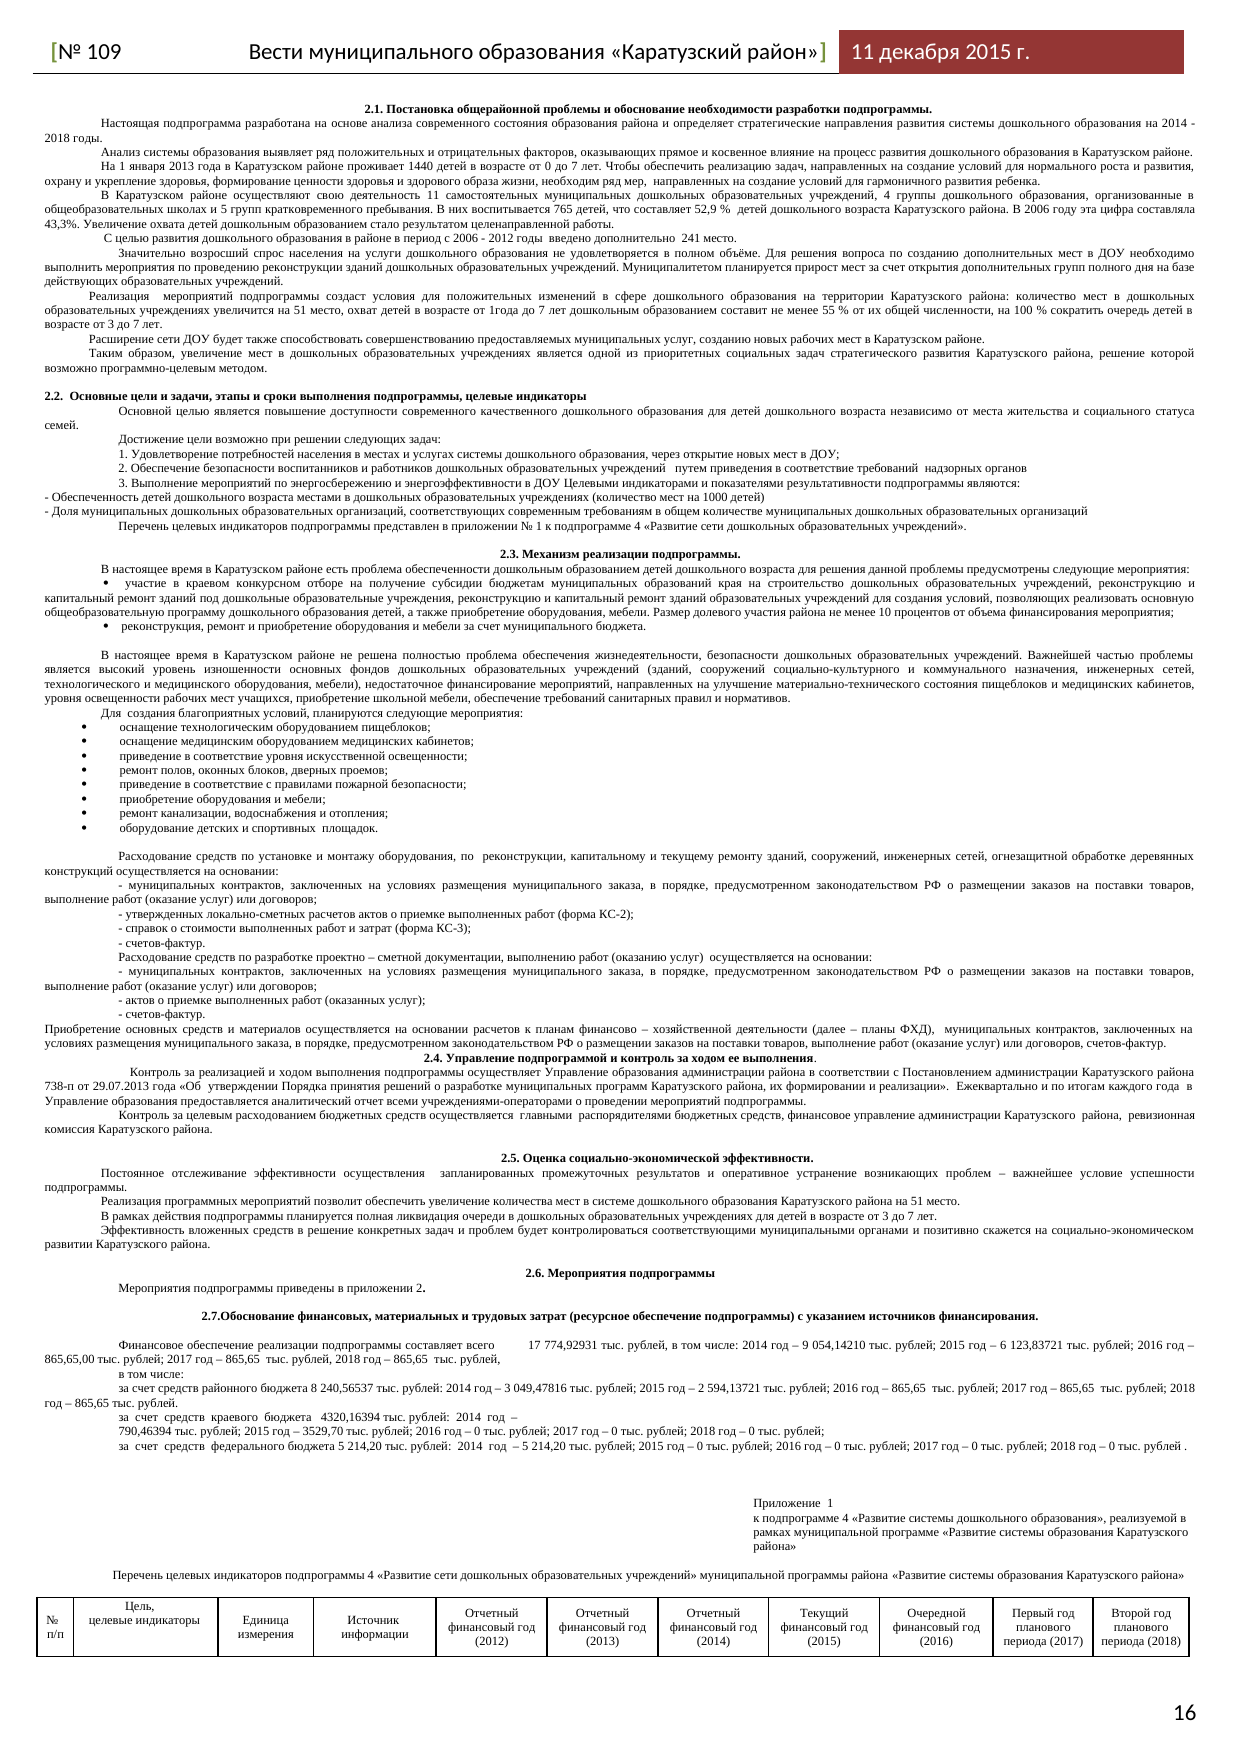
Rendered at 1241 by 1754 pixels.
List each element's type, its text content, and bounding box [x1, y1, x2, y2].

list участие в краевом конкурсном отборе на получение субсидии бюджетам муниципальных образований края на строительство дошкольных образовательных учреждений, реконструкцию и капитальный ремонт зданий под дошкольные образовательные учреждения, реконструкцию и капитальный ремонт зданий образовательных учреждений для создания условий, позволяющих реализовать основную общеобразовательную программу дошкольного образования детей, а также приобретение оборудования, мебели. Размер долевого участия района не менее 10 процентов от объема финансирования мероприятия; [44, 576, 1196, 619]
text за счет средств краевого бюджета 4320,16394 тыс. рублей: 2014 год – [44, 1410, 1196, 1424]
text Реализация программных мероприятий позволит обеспечить увеличение количества мест в системе дошкольного образования Каратузского района на 51 место. [44, 1194, 1196, 1208]
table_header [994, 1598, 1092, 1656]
text Приобретение основных средств и материалов осуществляется на основании расчетов к планам финансово – хозяйственной деятельности (далее – планы ФХД), муниципальных контрактов, заключенных на условиях размещения муниципального заказа, в порядке, предусмотренном законодательством РФ о размещении заказов на поставки товаров, выполнение работ (оказание услуг) или договоров, счетов-фактур. [44, 1022, 1196, 1050]
text - Обеспеченность детей дошкольного возраста местами в дошкольных образовательных учреждениях (количество мест на 1000 детей) [44, 490, 1196, 504]
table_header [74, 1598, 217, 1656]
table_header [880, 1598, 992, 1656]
text в том числе: [44, 1367, 1196, 1381]
text 2.4. Управление подпрограммой и контроль за ходом ее выполнения. [44, 1050, 1196, 1065]
text Настоящая подпрограмма разработана на основе анализа современного состояния образования района и определяет стратегические направления развития системы дошкольного образования на 2014 - 2018 годы. [44, 116, 1196, 145]
text С целью развития дошкольного образования в районе в период с 2006 - 2012 годы введено дополнительно 241 место. [44, 231, 1196, 245]
text - актов о приемке выполненных работ (оказанных услуг); [44, 993, 1196, 1007]
text Основной целью является повышение доступности современного качественного дошкольного образования для детей дошкольного возраста независимо от места жительства и социального статуса семей. [44, 403, 1196, 432]
text Для создания благоприятных условий, планируются следующие мероприятия: [44, 705, 1196, 720]
text 2.6. Мероприятия подпрограммы [44, 1266, 1196, 1280]
text В рамках действия подпрограммы планируется полная ликвидация очереди в дошкольных образовательных учреждениях для детей в возрасте от 3 до 7 лет. [44, 1208, 1196, 1223]
list оснащение медицинским оборудованием медицинских кабинетов; [82, 734, 1196, 748]
text за счет средств районного бюджета 8 240,56537 тыс. рублей: 2014 год – 3 049,47816 тыс. рублей; 2015 год – 2 594,13721 тыс. рублей; 2016 год – 865,65 тыс. рублей; 2017 год – 865,65 тыс. рублей; 2018 год – 865,65 тыс. рублей. [44, 1381, 1196, 1410]
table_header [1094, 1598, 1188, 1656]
text Перечень целевых индикаторов подпрограммы 4 «Развитие сети дошкольных образовательных учреждений» муниципальной программы района «Развитие системы образования Каратузского района» [44, 1568, 1196, 1582]
text В настоящее время в Каратузском районе не решена полностью проблема обеспечения жизнедеятельности, безопасности дошкольных образовательных учреждений. Важнейшей частью проблемы является высокий уровень изношенности основных фондов дошкольных образовательных учреждений (зданий, сооружений социально-культурного и коммунального назначения, инженерных сетей, технологического и медицинского оборудования, мебели), недостаточное финансирование мероприятий, направленных на улучшение материально-технического состояния пищеблоков и медицинских кабинетов, уровня освещенности рабочих мест учащихся, приобретение школьной мебели, обеспечение требований санитарных правил и нормативов. [44, 648, 1196, 705]
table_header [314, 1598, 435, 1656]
text - счетов-фактур. [44, 935, 1196, 950]
text В Каратузском районе осуществляют свою деятельность 11 самостоятельных муниципальных дошкольных образовательных учреждений, 4 группы дошкольного образования, организованные в общеобразовательных школах и 5 групп кратковременного пребывания. В них воспитывается 765 детей, что составляет 52,9 % детей дошкольного возраста Каратузского района. В 2006 году эта цифра составляла 43,3%. Увеличение охвата детей дошкольным образованием стало результатом целенаправленной работы. [44, 188, 1196, 231]
text Постоянное отслеживание эффективности осуществления запланированных промежуточных результатов и оперативное устранение возникающих проблем – важнейшее условие успешности подпрограммы. [44, 1165, 1196, 1194]
text - муниципальных контрактов, заключенных на условиях размещения муниципального заказа, в порядке, предусмотренном законодательством РФ о размещении заказов на поставки товаров, выполнение работ (оказание услуг) или договоров; [44, 878, 1196, 907]
text Достижение цели возможно при решении следующих задач: [44, 432, 1196, 447]
text Мероприятия подпрограммы приведены в приложении 2. [44, 1280, 1196, 1295]
text Расширение сети ДОУ будет также способствовать совершенствованию предоставляемых муниципальных услуг, созданию новых рабочих мест в Каратузском районе. [44, 332, 1196, 346]
text Контроль за целевым расходованием бюджетных средств осуществляется главными распорядителями бюджетных средств, финансовое управление администрации Каратузского района, ревизионная комиссия Каратузского района. [44, 1108, 1196, 1137]
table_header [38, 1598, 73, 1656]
text Таким образом, увеличение мест в дошкольных образовательных учреждениях является одной из приоритетных социальных задач стратегического развития Каратузского района, решение которой возможно программно-целевым методом. [44, 346, 1196, 375]
text - счетов-фактур. [44, 1007, 1196, 1022]
text 2.5. Оценка социально-экономической эффективности. [44, 1151, 1196, 1165]
list оборудование детских и спортивных площадок. [82, 820, 1196, 835]
text 790,46394 тыс. рублей; 2015 год – 3529,70 тыс. рублей; 2016 год – 0 тыс. рублей; 2017 год – 0 тыс. рублей; 2018 год – 0 тыс. рублей; [44, 1424, 1196, 1438]
text Расходование средств по установке и монтажу оборудования, по реконструкции, капитальному и текущему ремонту зданий, сооружений, инженерных сетей, огнезащитной обработке деревянных конструкций осуществляется на основании: [44, 849, 1196, 878]
text Приложение 1 [753, 1496, 1196, 1510]
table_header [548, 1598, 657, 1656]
text 2.1. Постановка общерайонной проблемы и обоснование необходимости разработки подпрограммы. [44, 102, 1196, 116]
text Расходование средств по разработке проектно – сметной документации, выполнению работ (оказанию услуг) осуществляется на основании: [44, 950, 1196, 964]
text Реализация мероприятий подпрограммы создаст условия для положительных изменений в сфере дошкольного образования на территории Каратузского района: количество мест в дошкольных образовательных учреждениях увеличится на 51 место, охват детей в возрасте от 1года до 7 лет дошкольным образованием составит не менее 55 % от их общей численности, на 100 % сократить очередь детей в возрасте от 3 до 7 лет. [44, 288, 1196, 332]
list реконструкция, ремонт и приобретение оборудования и мебели за счет муниципального бюджета. [44, 619, 1196, 633]
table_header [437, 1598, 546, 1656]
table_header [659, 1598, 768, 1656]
text Перечень целевых индикаторов подпрограммы представлен в приложении № 1 к подпрограмме 4 «Развитие сети дошкольных образовательных учреждений». [44, 518, 1196, 533]
text Эффективность вложенных средств в решение конкретных задач и проблем будет контролироваться соответствующими муниципальными органами и позитивно скажется на социально-экономическом развитии Каратузского района. [44, 1223, 1196, 1252]
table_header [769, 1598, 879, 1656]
text На 1 января 2013 года в Каратузском районе проживает 1440 детей в возрасте от 0 до 7 лет. Чтобы обеспечить реализацию задач, направленных на создание условий для нормального роста и развития, охрану и укрепление здоровья, формирование ценности здоровья и здорового образа жизни, необходим ряд мер, направленных на создание условий для гармоничного развития ребенка. [44, 159, 1196, 188]
list ремонт канализации, водоснабжения и отопления; [82, 806, 1196, 820]
text Контроль за реализацией и ходом выполнения подпрограммы осуществляет Управление образования администрации района в соответствии с Постановлением администрации Каратузского района 738-п от 29.07.2013 года «Об утверждении Порядка принятия решений о разработке муниципальных программ Каратузского района, их формировании и реализации». Ежеквартально и по итогам каждого года в Управление образования предоставляется аналитический отчет всеми учреждениями-операторами о проведении мероприятий подпрограммы. [44, 1065, 1196, 1108]
text - Доля муниципальных дошкольных образовательных организаций, соответствующих современным требованиям в общем количестве муниципальных дошкольных образовательных организаций [44, 504, 1196, 518]
text за счет средств федерального бюджета 5 214,20 тыс. рублей: 2014 год – 5 214,20 тыс. рублей; 2015 год – 0 тыс. рублей; 2016 год – 0 тыс. рублей; 2017 год – 0 тыс. рублей; 2018 год – 0 тыс. рублей . [44, 1438, 1196, 1453]
text к подпрограмме 4 «Развитие системы дошкольного образования», реализуемой в рамках муниципальной программе «Развитие системы образования Каратузского района» [753, 1510, 1196, 1553]
text 2.2. Основные цели и задачи, этапы и сроки выполнения подпрограммы, целевые индикаторы [44, 389, 1196, 403]
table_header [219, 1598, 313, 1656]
text - утвержденных локально-сметных расчетов актов о приемке выполненных работ (форма КС-2); [44, 907, 1196, 921]
list приобретение оборудования и мебели; [82, 792, 1196, 806]
text 2.3. Механизм реализации подпрограммы. [44, 547, 1196, 562]
text Финансовое обеспечение реализации подпрограммы составляет всего 17 774,92931 тыс. рублей, в том числе: 2014 год – 9 054,14210 тыс. рублей; 2015 год – 6 123,83721 тыс. рублей; 2016 год – 865,65,00 тыс. рублей; 2017 год – 865,65 тыс. рублей, 2018 год – 865,65 тыс. рублей, [44, 1338, 1196, 1367]
text 3. Выполнение мероприятий по энергосбережению и энергоэффективности в ДОУ Целевыми индикаторами и показателями результативности подпрограммы являются: [44, 475, 1196, 490]
list приведение в соответствие с правилами пожарной безопасности; [82, 777, 1196, 792]
text Значительно возросший спрос населения на услуги дошкольного образования не удовлетворяется в полном объёме. Для решения вопроса по созданию дополнительных мест в ДОУ необходимо выполнить мероприятия по проведению реконструкции зданий дошкольных образовательных учреждений. Муниципалитетом планируется прирост мест за счет открытия дополнительных групп полного дня на базе действующих образовательных учреждений. [44, 245, 1196, 288]
list ремонт полов, оконных блоков, дверных проемов; [82, 763, 1196, 777]
text 2.7.Обоснование финансовых, материальных и трудовых затрат (ресурсное обеспечение подпрограммы) с указанием источников финансирования. [44, 1309, 1196, 1323]
text 2. Обеспечение безопасности воспитанников и работников дошкольных образовательных учреждений путем приведения в соответствие требований надзорных органов [44, 461, 1196, 475]
text - муниципальных контрактов, заключенных на условиях размещения муниципального заказа, в порядке, предусмотренном законодательством РФ о размещении заказов на поставки товаров, выполнение работ (оказание услуг) или договоров; [44, 964, 1196, 993]
text В настоящее время в Каратузском районе есть проблема обеспеченности дошкольным образованием детей дошкольного возраста для решения данной проблемы предусмотрены следующие мероприятия: [44, 562, 1196, 576]
text Анализ системы образования выявляет ряд положительных и отрицательных факторов, оказывающих прямое и косвенное влияние на процесс развития дошкольного образования в Каратузском районе. [44, 145, 1196, 159]
list оснащение технологическим оборудованием пищеблоков; [82, 720, 1196, 734]
list приведение в соответствие уровня искусственной освещенности; [82, 748, 1196, 763]
text 1. Удовлетворение потребностей населения в местах и услугах системы дошкольного образования, через открытие новых мест в ДОУ; [44, 447, 1196, 461]
text - справок о стоимости выполненных работ и затрат (форма КС-3); [44, 921, 1196, 935]
